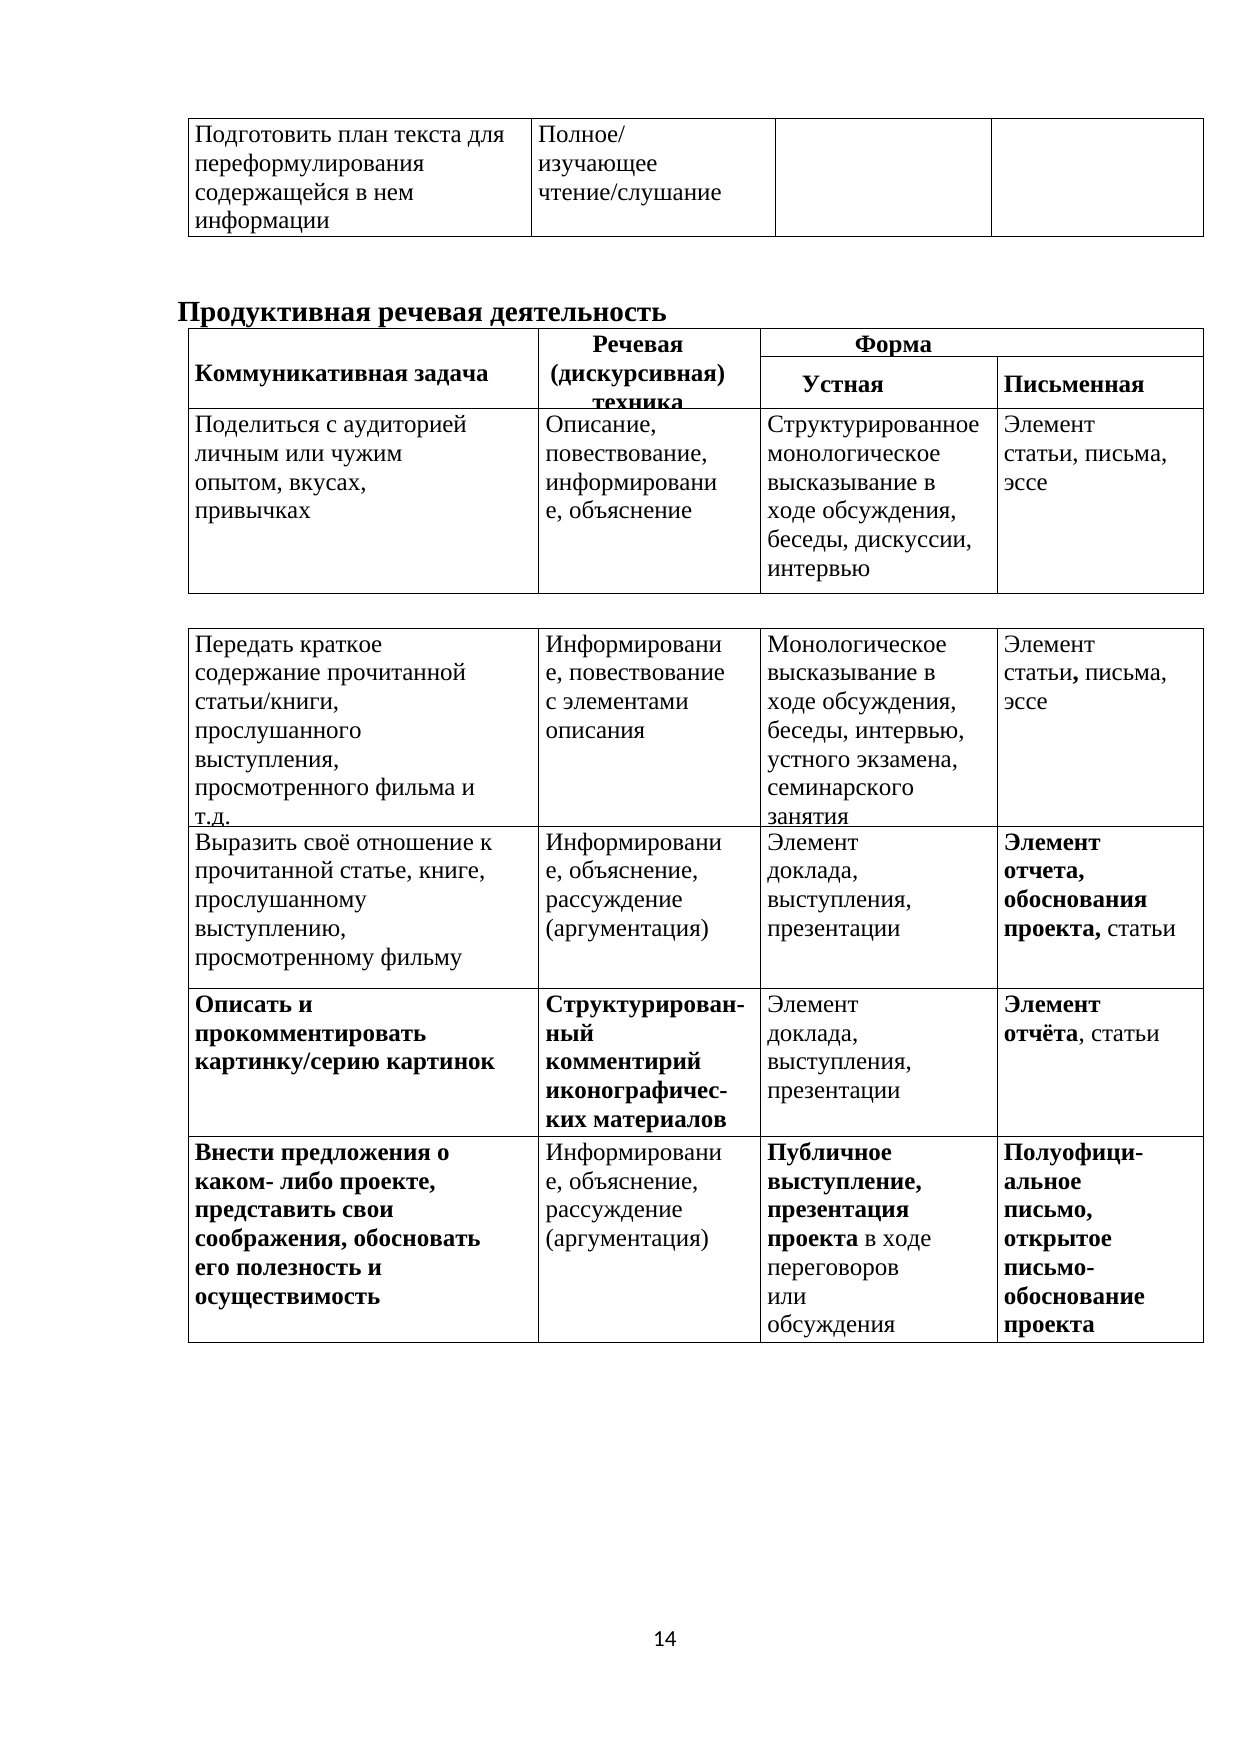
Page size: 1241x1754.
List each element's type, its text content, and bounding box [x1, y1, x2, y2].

table_cell Структурирован- ный комментирий иконографичес- ких материалов [539, 989, 760, 1136]
table_cell Структурированное монологическое высказывание в ходе обсуждения, беседы, дискуссии, интервью [761, 409, 997, 592]
table_header Монологическое высказывание в ходе обсуждения, беседы, интервью, устного экзамена, семинарского занятия [761, 629, 997, 826]
table_cell Элемент отчёта, статьи [998, 989, 1203, 1136]
table_cell Подготовить план текста для переформулирования содержащейся в нем информации [189, 119, 531, 236]
text Продуктивная речевая деятельность [118, 294, 1152, 328]
table_cell Описание, повествование, информирование, объяснение [539, 409, 760, 592]
table_cell Информирование, объяснение, рассуждение (аргументация) [539, 1137, 760, 1342]
table_cell Элемент доклада, выступления, презентации [761, 827, 997, 988]
table_cell Поделиться с аудиторией личным или чужим опытом, вкусах, привычках [189, 409, 538, 592]
table_cell Устная [761, 357, 997, 408]
table_header Форма [761, 329, 1203, 356]
table_cell Полуофици- альное письмо, открытое письмо- обоснование проекта [998, 1137, 1203, 1342]
table_cell Элемент отчета, обоснования проекта, статьи [998, 827, 1203, 988]
table_cell Полное/ изучающее чтение/слушание [532, 119, 775, 236]
table_header Передать краткое содержание прочитанной статьи/книги, прослушанного выступления, просмотренного фильма и т.д. [189, 629, 538, 826]
table_cell Письменная [998, 357, 1203, 408]
table_header Коммуникативная задача [189, 329, 538, 408]
table_cell Элемент статьи, письма, эссе [998, 409, 1203, 592]
table_cell Информирование, объяснение, рассуждение (аргументация) [539, 827, 760, 988]
table_cell Внести предложения о каком- либо проекте, представить свои соображения, обосновать его полезность и осуществимость [189, 1137, 538, 1342]
table_header Элемент статьи, письма, эссе [998, 629, 1203, 826]
table_cell Элемент доклада, выступления, презентации [761, 989, 997, 1136]
table_cell Публичное выступление, презентация проекта в ходе переговоров или обсуждения [761, 1137, 997, 1342]
table_header Информирование, повествование с элементами описания [539, 629, 760, 826]
table_cell Выразить своё отношение к прочитанной статье, книге, прослушанному выступлению, просмотренному фильму [189, 827, 538, 988]
table_cell Описать и прокомментировать картинку/серию картинок [189, 989, 538, 1136]
table_header Речевая (дискурсивная) техника [539, 329, 760, 408]
